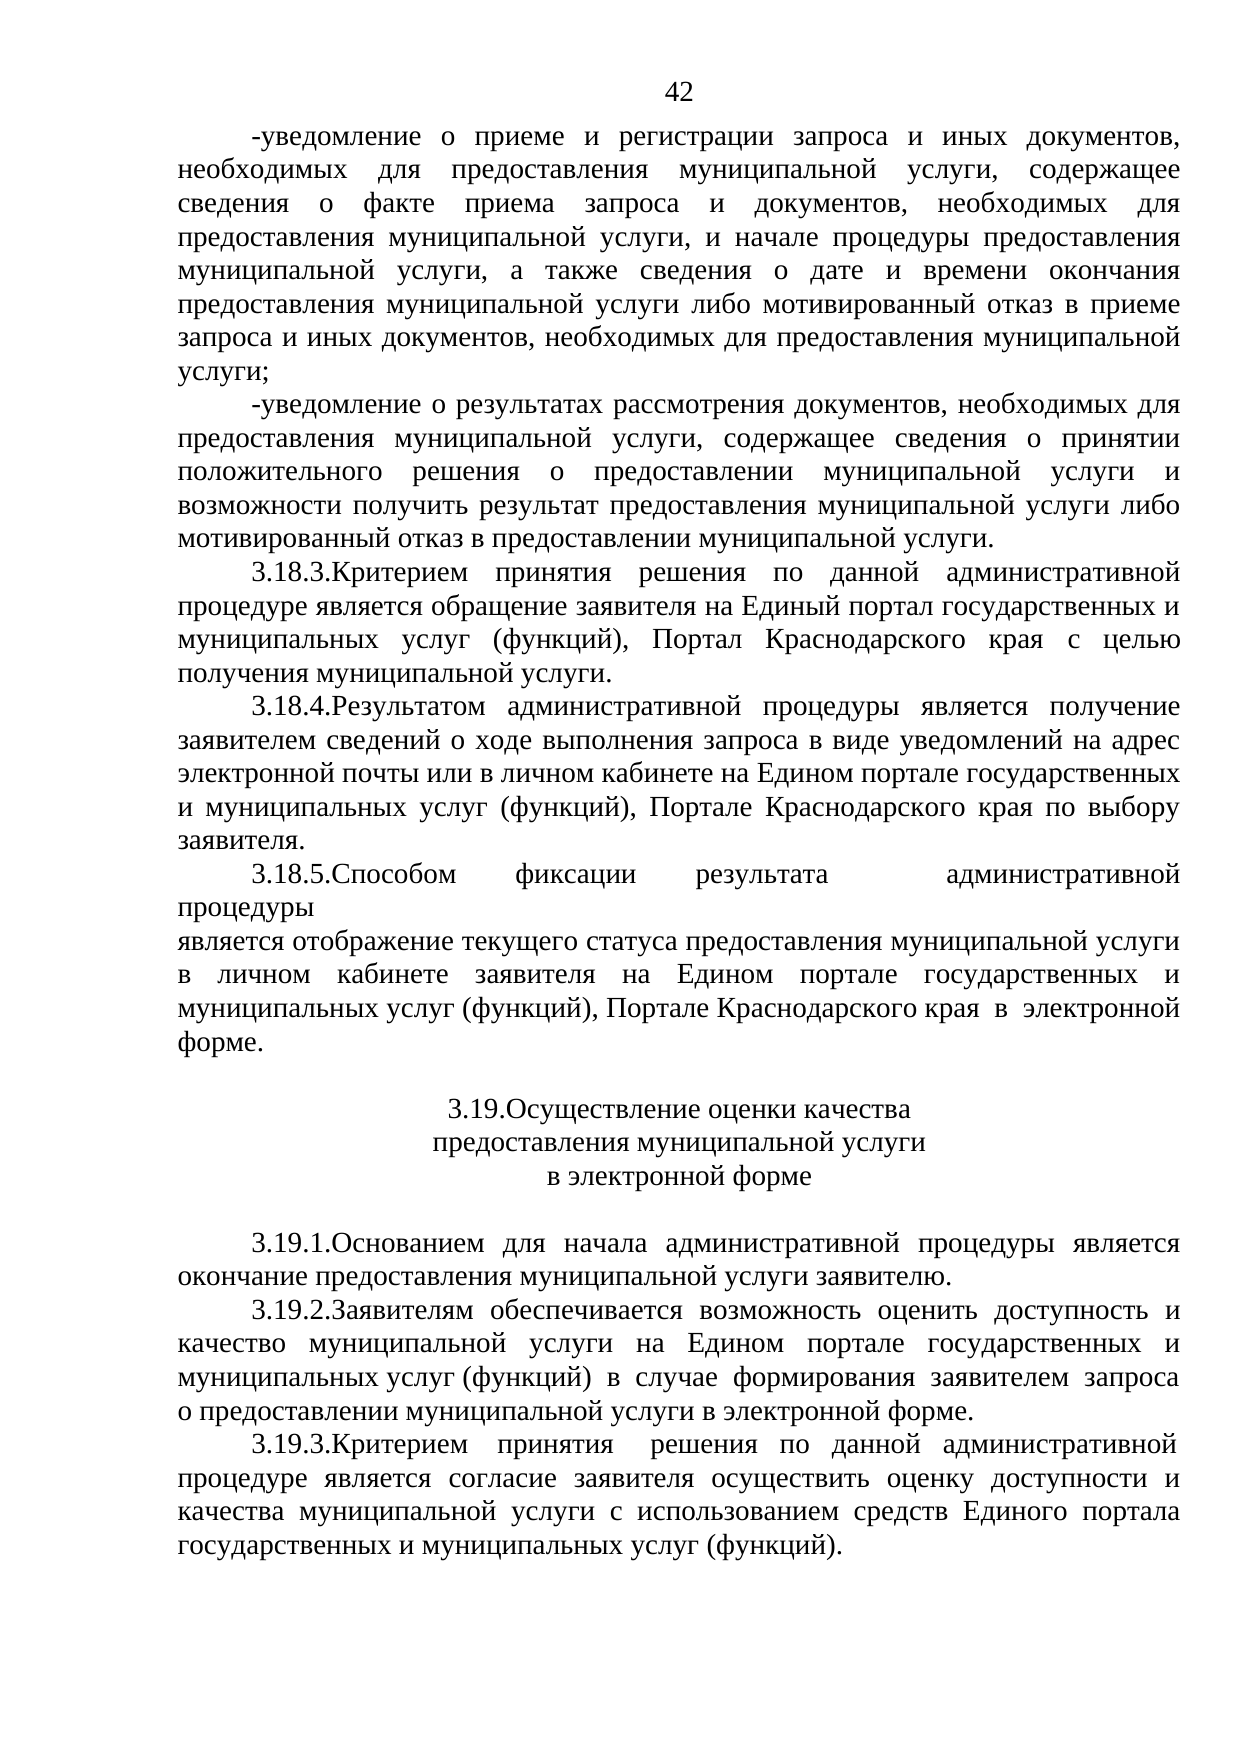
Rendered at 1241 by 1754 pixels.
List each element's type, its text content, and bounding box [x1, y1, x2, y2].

text 3.18.5.Способом фиксации результата административной процедуры [177, 856, 1181, 923]
text предоставления муниципальной услуги [177, 1124, 1181, 1158]
text является отображение текущего статуса предоставления муниципальной услуги в личном кабинете заявителя на Едином портале государственных и муниципальных услуг (функций), Портале Краснодарского края в электронной форме. [177, 923, 1181, 1057]
text в электронной форме [177, 1158, 1181, 1191]
text 3.19.3.Критерием принятия решения по данной административной [177, 1426, 1181, 1460]
text процедуре является согласие заявителя осуществить оценку доступности и качества муниципальной услуги с использованием средств Единого портала государственных и муниципальных услуг (функций). [177, 1460, 1181, 1560]
text -уведомление о приеме и регистрации запроса и иных документов, необходимых для предоставления муниципальной услуги, содержащее сведения о факте приема запроса и документов, необходимых для предоставления муниципальной услуги, и начале процедуры предоставления муниципальной услуги, а также сведения о дате и времени окончания предоставления муниципальной услуги либо мотивированный отказ в приеме запроса и иных документов, необходимых для предоставления муниципальной услуги; [177, 118, 1181, 386]
text 3.18.4.Результатом административной процедуры является получение заявителем сведений о ходе выполнения запроса в виде уведомлений на адрес электронной почты или в личном кабинете на Едином портале государственных и муниципальных услуг (функций), Портале Краснодарского края по выбору заявителя. [177, 688, 1181, 856]
text 3.19.2.Заявителям обеспечивается возможность оценить доступность и качество муниципальной услуги на Едином портале государственных и муниципальных услуг (функций) в случае формирования заявителем запроса о предоставлении муниципальной услуги в электронной форме. [177, 1292, 1181, 1426]
text 3.19.Осуществление оценки качества [177, 1091, 1181, 1124]
text -уведомление о результатах рассмотрения документов, необходимых для предоставления муниципальной услуги, содержащее сведения о принятии положительного решения о предоставлении муниципальной услуги и возможности получить результат предоставления муниципальной услуги либо мотивированный отказ в предоставлении муниципальной услуги. [177, 386, 1181, 554]
text 3.18.3.Критерием принятия решения по данной административной процедуре является обращение заявителя на Единый портал государственных и муниципальных услуг (функций), Портал Краснодарского края с целью получения муниципальной услуги. [177, 554, 1181, 688]
text 3.19.1.Основанием для начала административной процедуры является окончание предоставления муниципальной услуги заявителю. [177, 1225, 1181, 1292]
